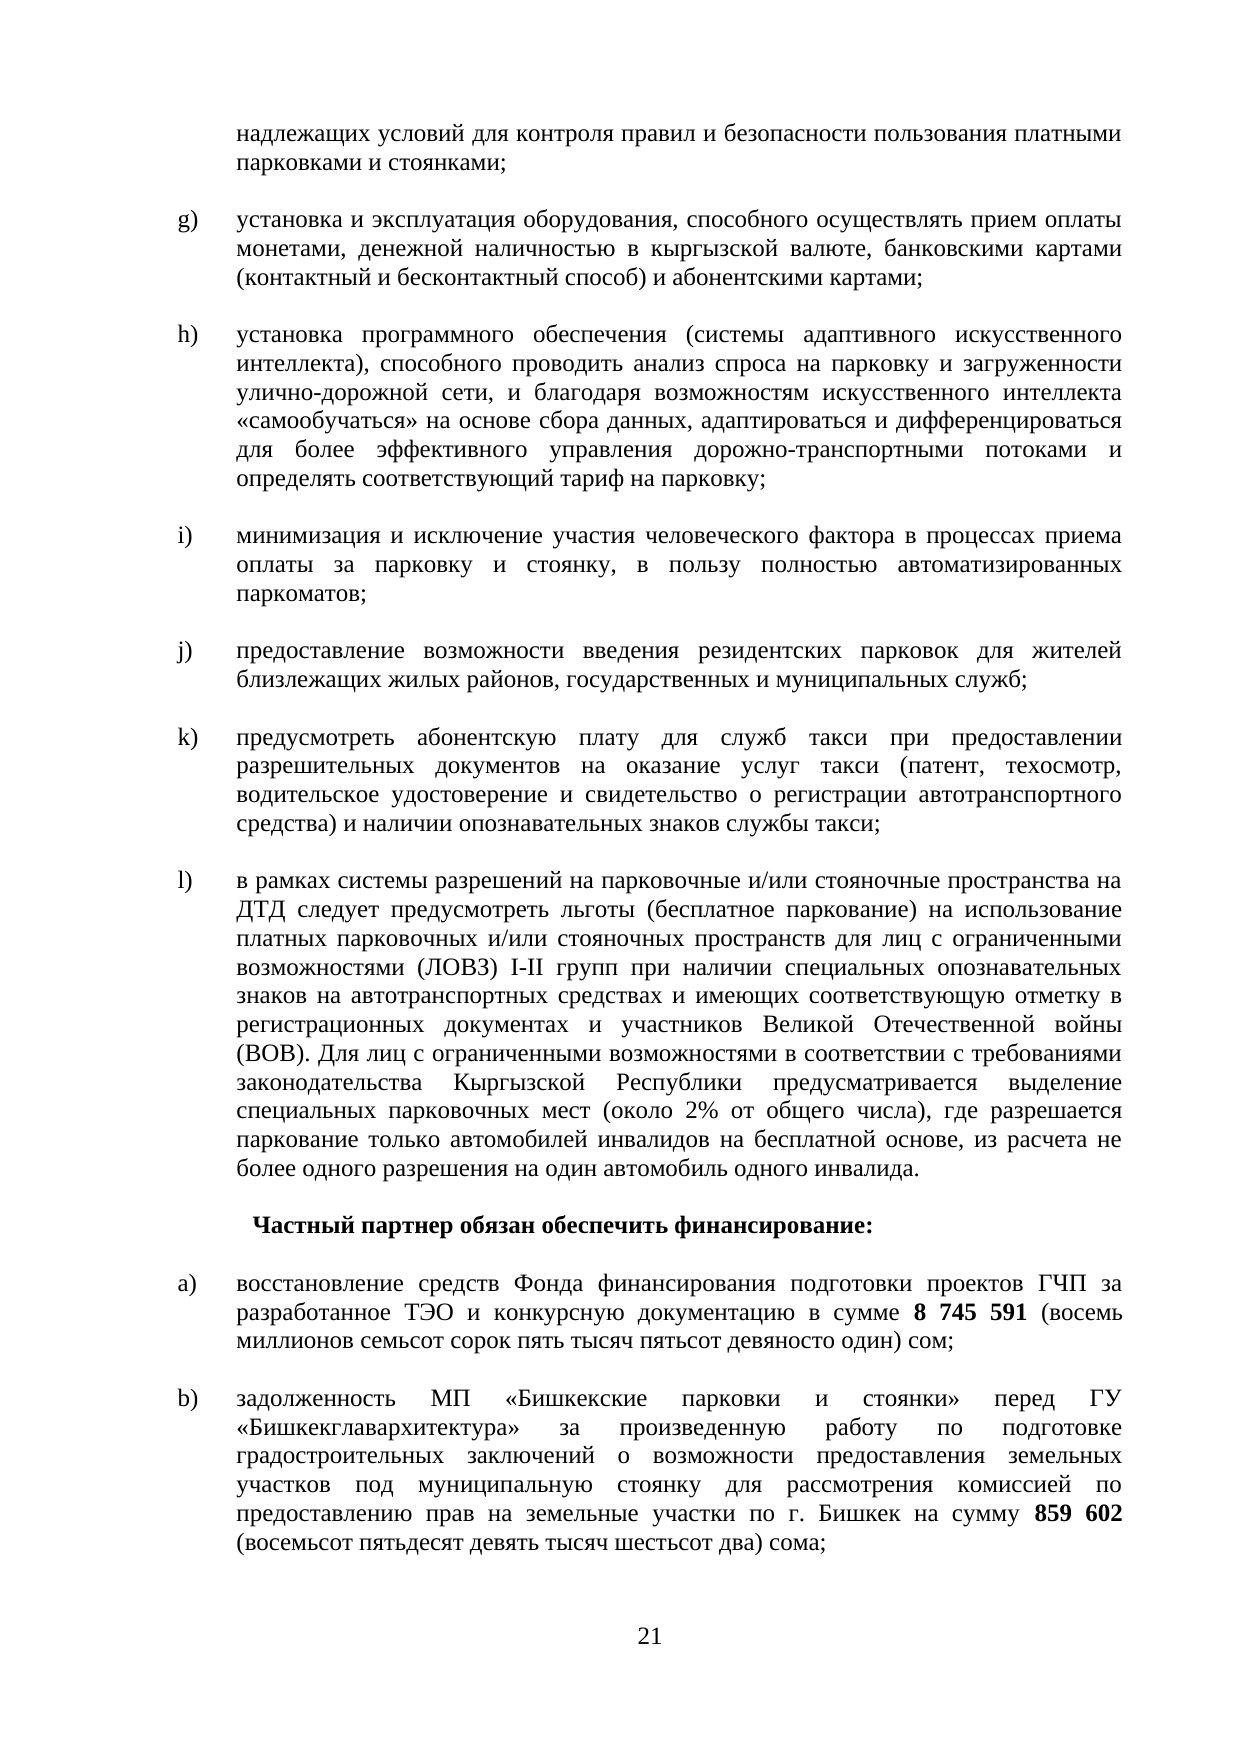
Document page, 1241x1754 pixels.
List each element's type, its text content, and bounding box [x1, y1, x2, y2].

list задолженность МП «Бишкекские парковки и стоянки» перед ГУ «Бишкекглавархитектура» за произведенную работу по подготовке градостроительных заключений о возможности предоставления земельных участков под муниципальную стоянку для рассмотрения комиссией по предоставлению прав на земельные участки по г. Бишкек на сумму 859 602 (восемьсот пятьдесят девять тысяч шестьсот два) сома; [177, 1383, 1123, 1556]
list минимизация и исключение участия человеческого фактора в процессах приема оплаты за парковку и стоянку, в пользу полностью автоматизированных паркоматов; [177, 521, 1123, 607]
list установка программного обеспечения (системы адаптивного искусственного интеллекта), способного проводить анализ спроса на парковку и загруженности улично-дорожной сети, и благодаря возможностям искусственного интеллекта «самообучаться» на основе сбора данных, адаптироваться и дифференцироваться для более эффективного управления дорожно-транспортными потоками и определять соответствующий тариф на парковку; [177, 319, 1123, 492]
list предусмотреть абонентскую плату для служб такси при предоставлении разрешительных документов на оказание услуг такси (патент, техосмотр, водительское удостоверение и свидетельство о регистрации автотранспортного средства) и наличии опознавательных знаков службы такси; [177, 722, 1123, 837]
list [177, 118, 1123, 176]
list предоставление возможности введения резидентских парковок для жителей близлежащих жилых районов, государственных и муниципальных служб; [177, 636, 1123, 693]
list в рамках системы разрешений на парковочные и/или стояночные пространства на ДТД следует предусмотреть льготы (бесплатное паркование) на использование платных парковочных и/или стояночных пространств для лиц с ограниченными возможностями (ЛОВЗ) I-II групп при наличии специальных опознавательных знаков на автотранспортных средствах и имеющих соответствующую отметку в регистрационных документах и участников Великой Отечественной войны (ВОВ). Для лиц с ограниченными возможностями в соответствии с требованиями законодательства Кыргызской Республики предусматривается выделение специальных парковочных мест (около 2% от общего числа), где разрешается паркование только автомобилей инвалидов на бесплатной основе, из расчета не более одного разрешения на один автомобиль одного инвалида. [177, 866, 1123, 1182]
list установка и эксплуатация оборудования, способного осуществлять прием оплаты монетами, денежной наличностью в кыргызской валюте, банковскими картами (контактный и бесконтактный способ) и абонентскими картами; [177, 204, 1123, 291]
list Частный партнер обязан обеспечить финансирование: [177, 1211, 1123, 1239]
list восстановление средств Фонда финансирования подготовки проектов ГЧП за разработанное ТЭО и конкурсную документацию в сумме 8 745 591 (восемь миллионов семьсот сорок пять тысяч пятьсот девяносто один) сом; [177, 1268, 1123, 1354]
